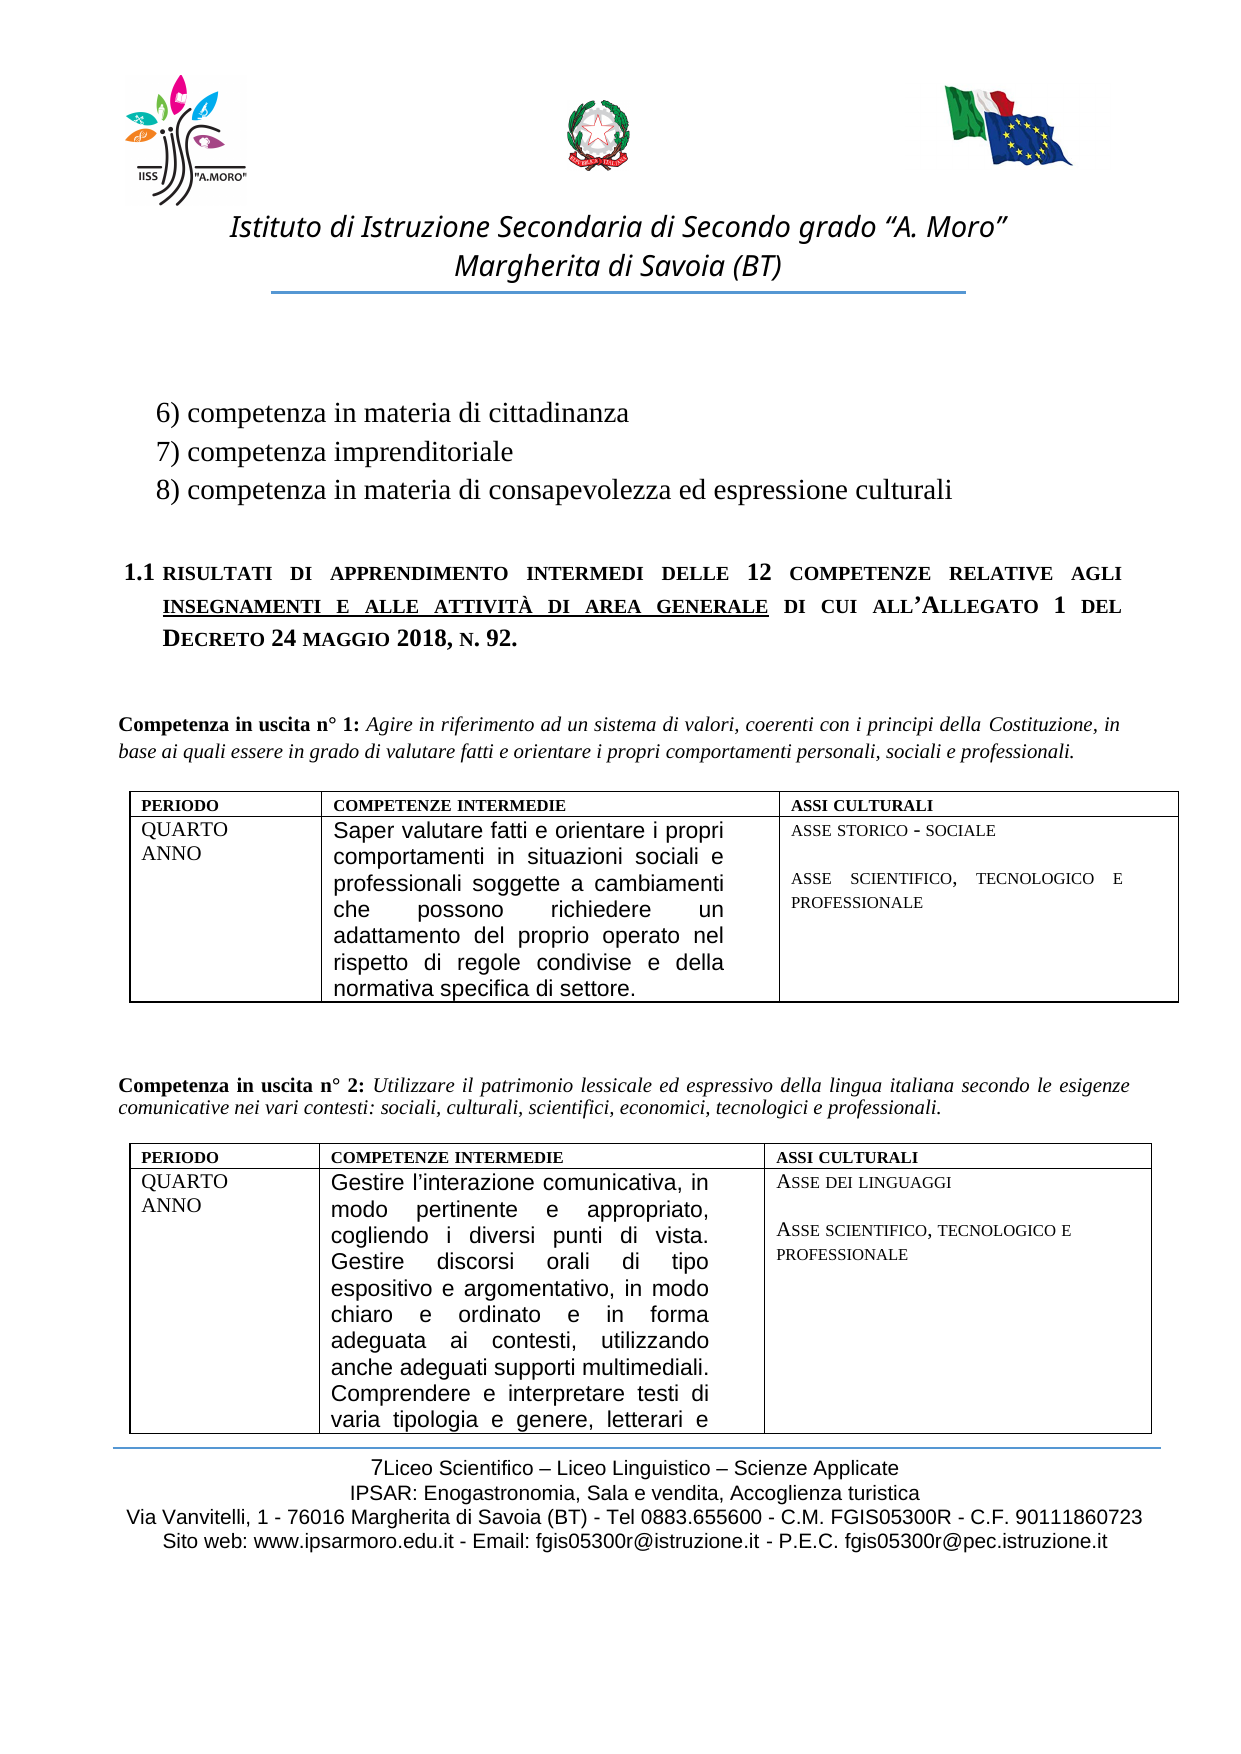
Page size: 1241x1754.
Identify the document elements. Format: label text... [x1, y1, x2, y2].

picture [567, 100, 630, 171]
text 7) competenza imprenditoriale [156, 434, 1122, 467]
table_cell Asse dei linguaggi Asse scientifico, tecnologico e professionale [765, 1169, 1151, 1433]
text 8) competenza in materia di consapevolezza ed espressione culturali [156, 472, 1122, 506]
picture [905, 83, 1110, 170]
table_cell Saper valutare fatti e orientare i propri comportamenti in situazioni sociali e professionali soggette a cambiamenti che possono richiedere un adattamento del proprio operato nel rispetto di regole condivise e della normativa specifica di settore. [322, 817, 779, 1001]
table_header competenze intermedie [322, 792, 779, 816]
table_header competenze intermedie [320, 1144, 764, 1168]
list risultati di apprendimento intermedi delle 12 competenze relative agli insegnamenti e alle attività di area generale di cui all’Allegato 1 del Decreto 24 maggio 2018, n. 92. [123, 557, 1122, 652]
table_header periodo [131, 792, 321, 816]
picture [125, 75, 247, 206]
table_cell QUARTO ANNO [131, 1169, 319, 1433]
table_cell QUARTO ANNO [131, 817, 321, 1001]
table_cell asse storico - sociale asse scientifico, tecnologico e professionale [780, 817, 1178, 1001]
table_header periodo [131, 1144, 319, 1168]
text 6) competenza in materia di cittadinanza [156, 395, 1122, 429]
table_header assi culturali [765, 1144, 1151, 1168]
table_header assi culturali [780, 792, 1178, 816]
text Competenza in uscita n° 2: Utilizzare il patrimonio lessicale ed espressivo della lingua italiana secondo le esigenze comunicative nei vari contesti: sociali, culturali, scientifici, economici, tecnologici e professionali. [118, 1075, 1133, 1119]
text Competenza in uscita n° 1: Agire in riferimento ad un sistema di valori, coerenti con i principi della Costituzione, in base ai quali essere in grado di valutare fatti e orientare i propri comportamenti personali, sociali e professionali. [118, 712, 1122, 763]
